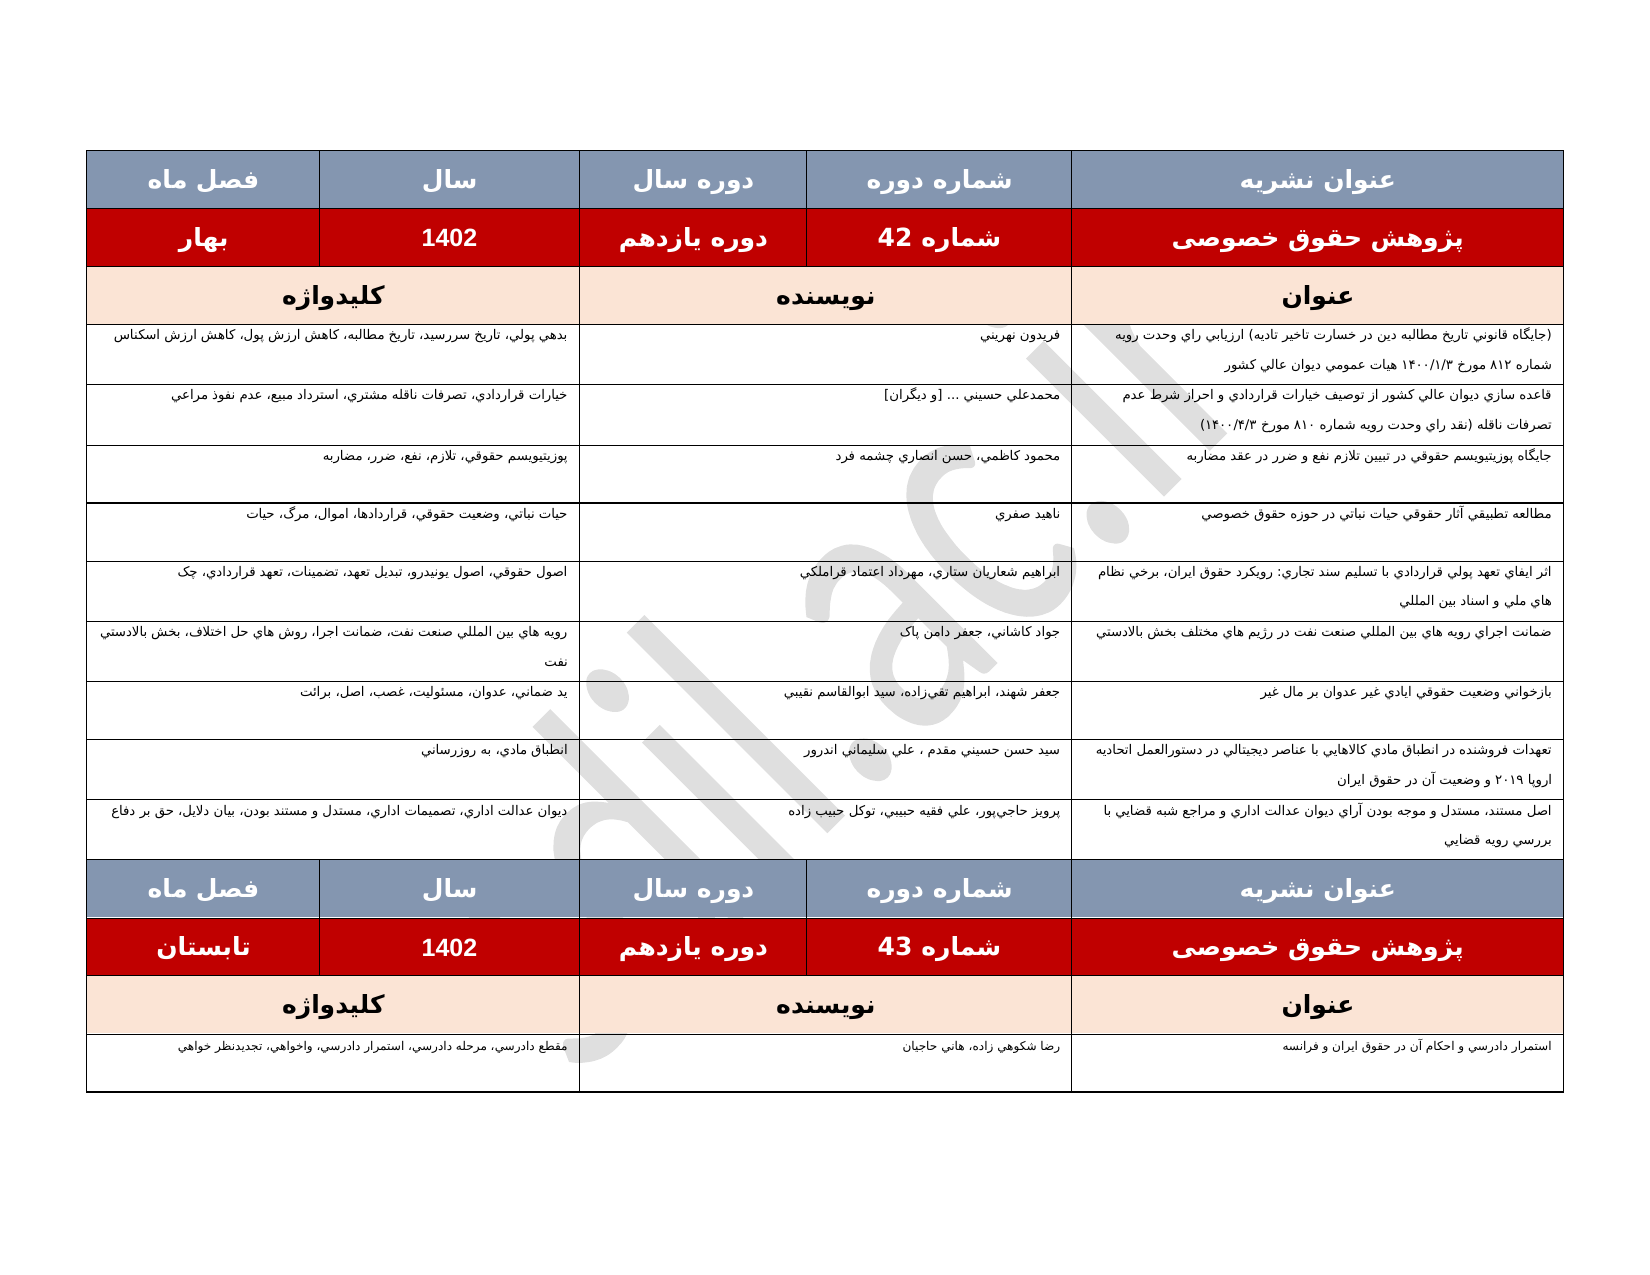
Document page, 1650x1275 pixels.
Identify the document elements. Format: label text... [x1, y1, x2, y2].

table_cell حيات نباتي، وضعيت حقوقي، قراردادها، اموال، مرگ، حيات [87, 504, 579, 561]
table_cell قاعده سازي ديوان عالي کشور از توصيف خيارات قراردادي و احراز شرط عدم تصرفات ناقله (نقد راي وحدت رويه شماره ‎۸۱۰ مورخ ۴/۳/‎۱۴۰۰) [1072, 385, 1563, 444]
table_header سال [320, 151, 579, 208]
table_cell جعفر شهند، ابراهيم تقي‌زاده، سيد ابوالقاسم نقيبي [580, 682, 1071, 739]
table_cell سيد حسن حسيني مقدم ، علي سليماني اندرور [580, 740, 1071, 799]
table_cell کلیدواژه [87, 267, 579, 324]
table_cell پرويز حاجي‌پور، علي فقيه حبيبي، توکل حبيب زاده [580, 800, 1071, 859]
table_cell عنوان‏ [1072, 267, 1563, 324]
table_cell دوره یازدهم [580, 209, 806, 266]
table_cell رويه هاي بين المللي صنعت نفت، ضمانت اجرا، روش هاي حل اختلاف، بخش بالادستي نفت [87, 622, 579, 681]
table_cell مطالعه تطبيقي آثار حقوقي حيات نباتي در حوزه حقوق خصوصي [1072, 504, 1563, 561]
table_cell نویسنده [580, 267, 1071, 324]
table_cell استمرار دادرسي و احکام آن در حقوق ايران و فرانسه [1072, 1035, 1563, 1091]
table_cell (جايگاه قانوني تاريخ مطالبه دين در خسارت تاخير تاديه) ارزيابي راي وحدت رويه شماره ‎۸۱۲ مورخ ۱/۳/‎۱۴۰۰ هيات عمومي ديوان عالي کشور [1072, 325, 1563, 384]
table_cell رضا شکوهي زاده، هاني حاجيان [580, 1035, 1071, 1091]
table_cell تابستان [87, 919, 319, 975]
table_header شماره دوره [807, 151, 1071, 208]
table_cell جايگاه پوزيتيويسم حقوقي در تبيين تلازم نفع و ضرر در عقد مضاربه [1072, 446, 1563, 502]
table_cell بازخواني وضعيت حقوقي ايادي غير عدوان بر مال غير [1072, 682, 1563, 739]
table_cell ابراهيم شعاريان ستاري، مهرداد اعتماد قراملکي [580, 562, 1071, 621]
table_cell خيارات قراردادي، تصرفات ناقله مشتري، استرداد مبيع، عدم نفوذ مراعي [87, 385, 579, 444]
table_cell پژوهش حقوق خصوصی [1072, 209, 1563, 266]
table_cell فصل ماه [87, 860, 319, 917]
table_cell 1402 [320, 919, 579, 975]
table_cell ناهيد صفري [580, 504, 1071, 561]
table_cell اصل مستند، مستدل و موجه بودن آراي ديوان عدالت اداري و مراجع شبه قضايي با بررسي رويه قضايي [1072, 800, 1563, 859]
table_cell اثر ايفاي تعهد پولي قراردادي با تسليم سند تجاري: رويکرد حقوق ايران، برخي نظام هاي ملي و اسناد بين المللي [1072, 562, 1563, 621]
table_cell نویسنده [580, 976, 1071, 1033]
table_cell بدهي پولي، تاريخ سررسيد، تاريخ مطالبه، کاهش ارزش پول، کاهش ارزش اسکناس [87, 325, 579, 384]
table_cell 1402 [320, 209, 579, 266]
table_cell پوزيتيويسم حقوقي، تلازم، نفع، ضرر، مضاربه [87, 446, 579, 502]
table_cell تعهدات فروشنده در انطباق مادي کالاهايي با عناصر ديجيتالي در دستورالعمل اتحاديه اروپا ‎۲۰۱۹ و وضعيت آن در حقوق ايران [1072, 740, 1563, 799]
table_cell محمود کاظمي، حسن انصاري چشمه فرد [580, 446, 1071, 502]
table_cell ديوان عدالت اداري، تصميمات اداري، مستدل و مستند بودن، بيان دلايل، حق بر دفاع [87, 800, 579, 859]
table_cell يد ضماني، عدوان، مسئوليت، غصب، اصل، برائت [87, 682, 579, 739]
table_cell عنوان نشریه [1072, 860, 1563, 917]
table_cell عنوان‏ [1072, 976, 1563, 1033]
table_header دوره سال [580, 151, 806, 208]
table_cell سال [320, 860, 579, 917]
table_cell فريدون نهريني [580, 325, 1071, 384]
table_cell شماره دوره [807, 860, 1071, 917]
table_cell ضمانت اجراي رويه هاي بين المللي صنعت نفت در رژيم هاي مختلف بخش بالادستي [1072, 622, 1563, 681]
table_cell دوره یازدهم [580, 919, 806, 975]
table_cell انطباق مادي، به روزرساني [87, 740, 579, 799]
table_cell محمدعلي حسيني ... [و ديگران] [580, 385, 1071, 444]
table_cell دوره سال [580, 860, 806, 917]
table_cell بهار [87, 209, 319, 266]
table_cell شماره 43 [807, 919, 1071, 975]
table_cell شماره 42 [807, 209, 1071, 266]
table_header عنوان نشریه [1072, 151, 1563, 208]
table_cell کلیدواژه [87, 976, 579, 1033]
table_cell اصول حقوقي، اصول يونيدرو، تبديل تعهد، تضمينات، تعهد قراردادي، چک [87, 562, 579, 621]
table_cell مقطع دادرسي، مرحله دادرسي، استمرار دادرسي، واخواهي، تجديدنظر خواهي [87, 1035, 579, 1091]
table_cell پژوهش حقوق خصوصی [1072, 919, 1563, 975]
table_cell جواد کاشاني، جعفر دامن پاک [580, 622, 1071, 681]
table_header فصل ماه [87, 151, 319, 208]
